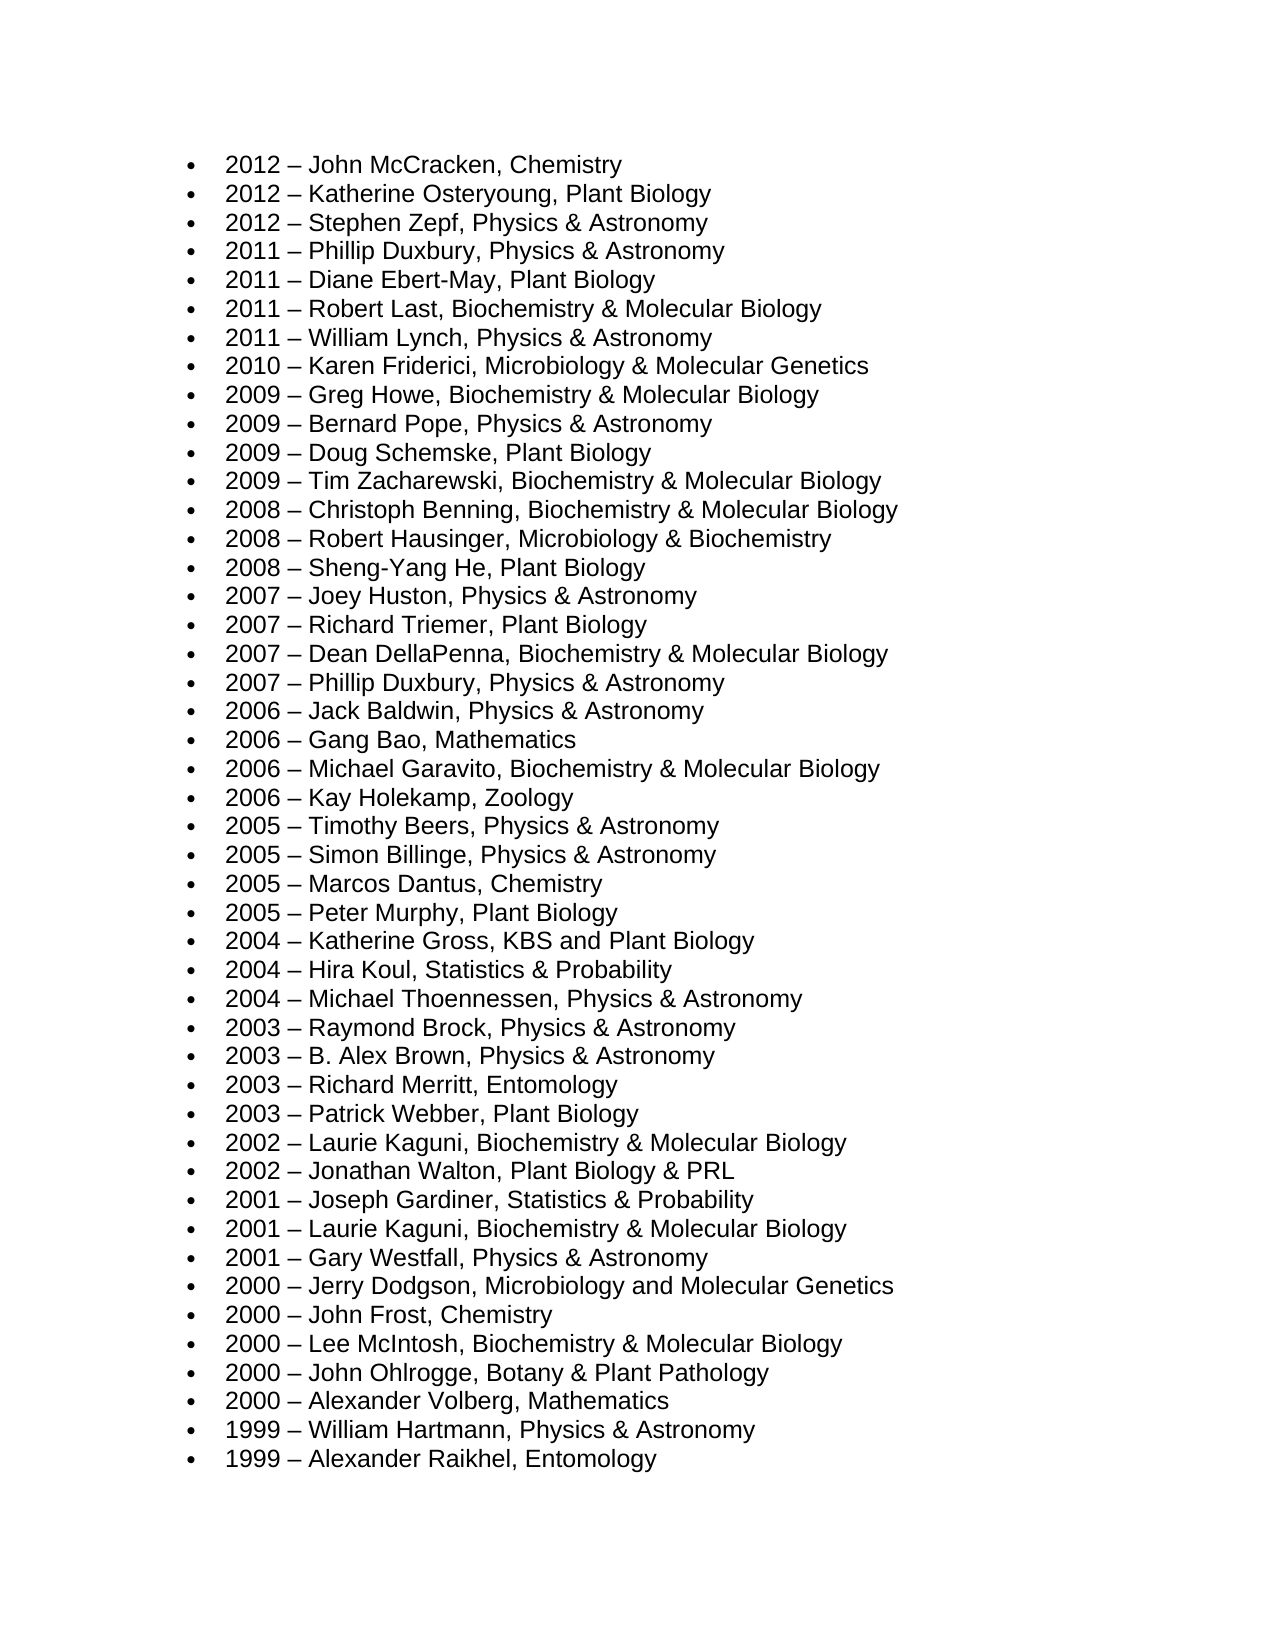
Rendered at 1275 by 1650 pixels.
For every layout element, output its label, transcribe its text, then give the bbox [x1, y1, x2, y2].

list 2006 – Michael Garavito, Biochemistry & Molecular Biology [187, 754, 1125, 782]
list 2004 – Katherine Gross, KBS and Plant Biology [187, 926, 1125, 955]
list 2002 – Jonathan Walton, Plant Biology & PRL [187, 1156, 1125, 1185]
list 2007 – Joey Huston, Physics & Astronomy [187, 581, 1125, 610]
list 2003 – Raymond Brock, Physics & Astronomy [187, 1012, 1125, 1041]
list 2000 – Alexander Volberg, Mathematics [187, 1386, 1125, 1415]
list 2006 – Jack Baldwin, Physics & Astronomy [187, 696, 1125, 725]
list 2012 – John McCracken, Chemistry [187, 150, 1125, 179]
list 2001 – Laurie Kaguni, Biochemistry & Molecular Biology [187, 1214, 1125, 1242]
list 2005 – Peter Murphy, Plant Biology [187, 897, 1125, 926]
list 2011 – Robert Last, Biochemistry & Molecular Biology [187, 294, 1125, 322]
list 2001 – Joseph Gardiner, Statistics & Probability [187, 1185, 1125, 1214]
list 2000 – John Frost, Chemistry [187, 1300, 1125, 1329]
list 2000 – John Ohlrogge, Botany & Plant Pathology [187, 1357, 1125, 1386]
list 2005 – Marcos Dantus, Chemistry [187, 869, 1125, 897]
list 2005 – Simon Billinge, Physics & Astronomy [187, 840, 1125, 869]
list 2012 – Stephen Zepf, Physics & Astronomy [187, 207, 1125, 236]
list 2006 – Kay Holekamp, Zoology [187, 782, 1125, 811]
list 1999 – Alexander Raikhel, Entomology [187, 1444, 1125, 1472]
list 2003 – B. Alex Brown, Physics & Astronomy [187, 1041, 1125, 1070]
list 2007 – Phillip Duxbury, Physics & Astronomy [187, 667, 1125, 696]
list 2009 – Bernard Pope, Physics & Astronomy [187, 409, 1125, 437]
list 2002 – Laurie Kaguni, Biochemistry & Molecular Biology [187, 1127, 1125, 1156]
list 2010 – Karen Friderici, Microbiology & Molecular Genetics [187, 351, 1125, 380]
list 2007 – Dean DellaPenna, Biochemistry & Molecular Biology [187, 639, 1125, 667]
list 2012 – Katherine Osteryoung, Plant Biology [187, 179, 1125, 207]
list 2001 – Gary Westfall, Physics & Astronomy [187, 1242, 1125, 1271]
list 2011 – William Lynch, Physics & Astronomy [187, 322, 1125, 351]
list 2004 – Michael Thoennessen, Physics & Astronomy [187, 984, 1125, 1012]
list 2007 – Richard Triemer, Plant Biology [187, 610, 1125, 639]
list 2009 – Greg Howe, Biochemistry & Molecular Biology [187, 380, 1125, 409]
list 2011 – Phillip Duxbury, Physics & Astronomy [187, 236, 1125, 265]
list 2006 – Gang Bao, Mathematics [187, 725, 1125, 754]
list 2004 – Hira Koul, Statistics & Probability [187, 955, 1125, 984]
list 2008 – Christoph Benning, Biochemistry & Molecular Biology [187, 495, 1125, 524]
list 2011 – Diane Ebert-May, Plant Biology [187, 265, 1125, 294]
list 2000 – Lee McIntosh, Biochemistry & Molecular Biology [187, 1329, 1125, 1357]
list 2003 – Patrick Webber, Plant Biology [187, 1099, 1125, 1127]
list 1999 – William Hartmann, Physics & Astronomy [187, 1415, 1125, 1444]
list 2009 – Tim Zacharewski, Biochemistry & Molecular Biology [187, 466, 1125, 495]
list 2008 – Robert Hausinger, Microbiology & Biochemistry [187, 524, 1125, 552]
list 2000 – Jerry Dodgson, Microbiology and Molecular Genetics [187, 1271, 1125, 1300]
list 2005 – Timothy Beers, Physics & Astronomy [187, 811, 1125, 840]
list 2009 – Doug Schemske, Plant Biology [187, 437, 1125, 466]
list 2008 – Sheng-Yang He, Plant Biology [187, 552, 1125, 581]
list 2003 – Richard Merritt, Entomology [187, 1070, 1125, 1099]
